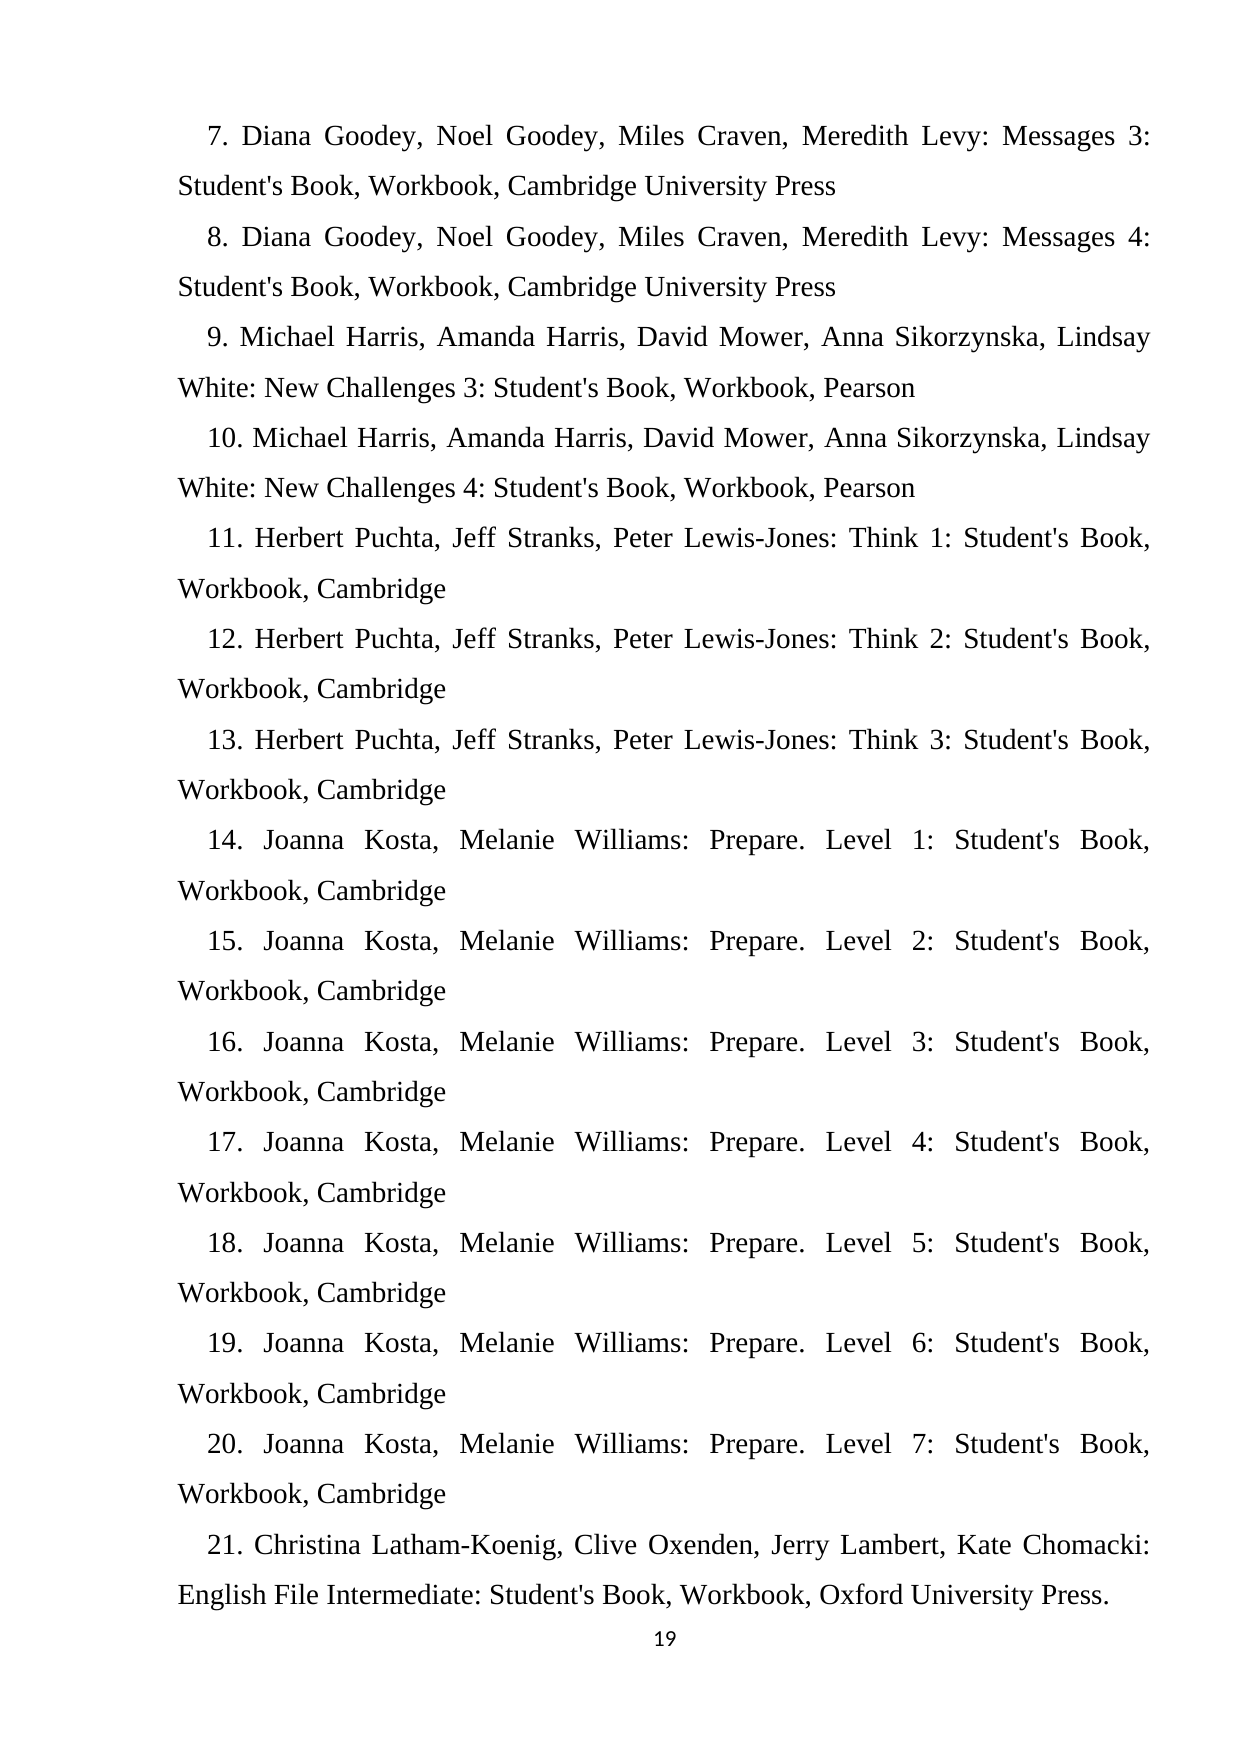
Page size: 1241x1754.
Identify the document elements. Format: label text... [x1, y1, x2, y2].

text 19. Joanna Kosta, Melanie Williams: Prepare. Level 6: Student's Book, Workbook, Cambridge [177, 1326, 1152, 1409]
text 13. Herbert Puchta, Jeff Stranks, Peter Lewis-Jones: Think 3: Student's Book, Workbook, Cambridge [177, 722, 1152, 806]
text 11. Herbert Puchta, Jeff Stranks, Peter Lewis-Jones: Think 1: Student's Book, Workbook, Cambridge [177, 521, 1152, 604]
text 16. Joanna Kosta, Melanie Williams: Prepare. Level 3: Student's Book, Workbook, Cambridge [177, 1024, 1152, 1108]
text 10. Michael Harris, Amanda Harris, David Mower, Anna Sikorzynska, Lindsay White: New Challenges 4: Student's Book, Workbook, Pearson [177, 420, 1152, 504]
text 9. Michael Harris, Amanda Harris, David Mower, Anna Sikorzynska, Lindsay White: New Challenges 3: Student's Book, Workbook, Pearson [177, 319, 1152, 403]
text 17. Joanna Kosta, Melanie Williams: Prepare. Level 4: Student's Book, Workbook, Cambridge [177, 1124, 1152, 1208]
text 18. Joanna Kosta, Melanie Williams: Prepare. Level 5: Student's Book, Workbook, Cambridge [177, 1225, 1152, 1309]
text 21. Christina Latham-Koenig, Clive Oxenden, Jerry Lambert, Kate Chomacki: English File Intermediate: Student's Book, Workbook, Oxford University Press. [177, 1527, 1152, 1611]
text 7. Diana Goodey, Noel Goodey, Miles Craven, Meredith Levy: Messages 3: Student's Book, Workbook, Cambridge University Press [177, 118, 1152, 202]
text 8. Diana Goodey, Noel Goodey, Miles Craven, Meredith Levy: Messages 4: Student's Book, Workbook, Cambridge University Press [177, 219, 1152, 303]
text 15. Joanna Kosta, Melanie Williams: Prepare. Level 2: Student's Book, Workbook, Cambridge [177, 923, 1152, 1007]
text 20. Joanna Kosta, Melanie Williams: Prepare. Level 7: Student's Book, Workbook, Cambridge [177, 1426, 1152, 1510]
text 14. Joanna Kosta, Melanie Williams: Prepare. Level 1: Student's Book, Workbook, Cambridge [177, 822, 1152, 906]
text 12. Herbert Puchta, Jeff Stranks, Peter Lewis-Jones: Think 2: Student's Book, Workbook, Cambridge [177, 621, 1152, 705]
